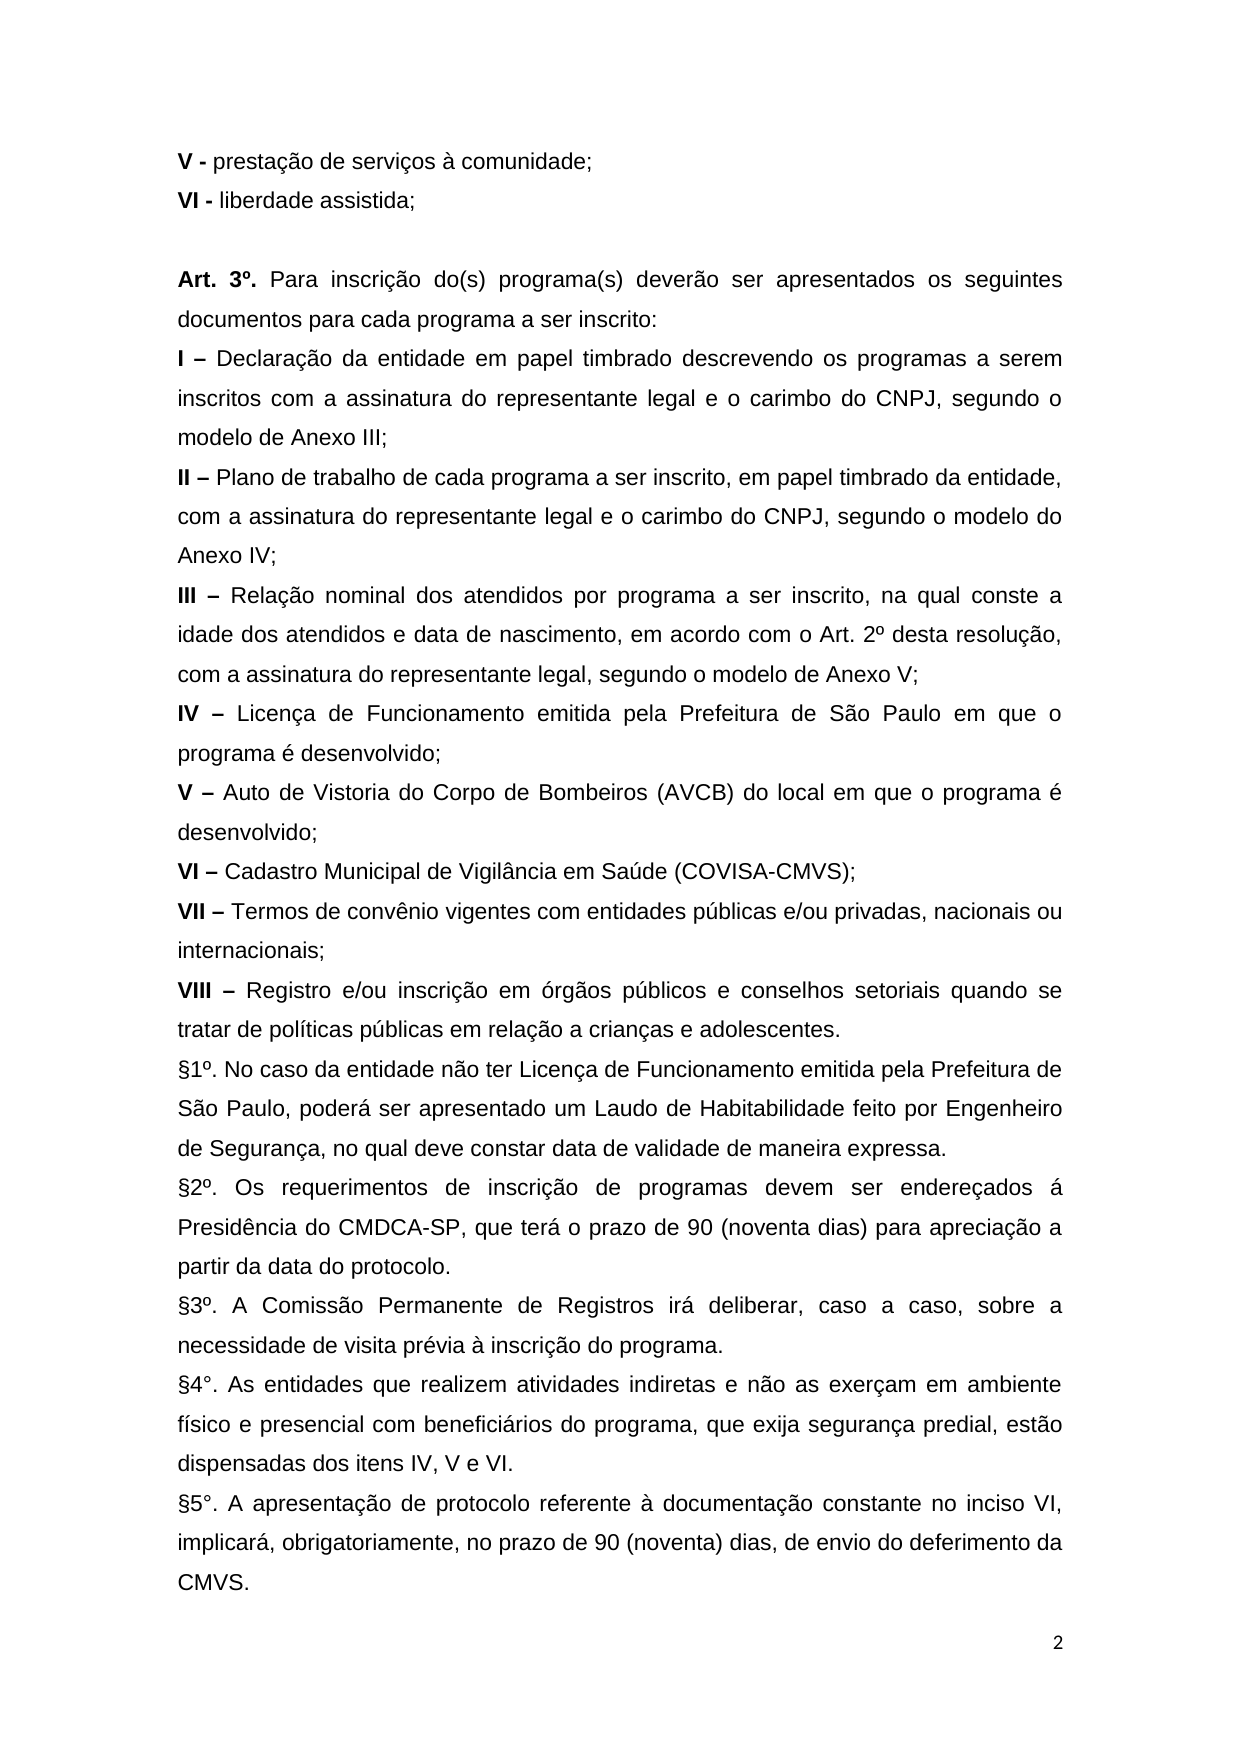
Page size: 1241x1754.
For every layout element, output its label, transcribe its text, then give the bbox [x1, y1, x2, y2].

text IV – Licença de Funcionamento emitida pela Prefeitura de São Paulo em que o programa é desenvolvido; [177, 700, 1063, 766]
text §1º. No caso da entidade não ter Licença de Funcionamento emitida pela Prefeitura de São Paulo, poderá ser apresentado um Laudo de Habitabilidade feito por Engenheiro de Segurança, no qual deve constar data de validade de maneira expressa. [177, 1056, 1063, 1161]
text VIII – Registro e/ou inscrição em órgãos públicos e conselhos setoriais quando se tratar de políticas públicas em relação a crianças e adolescentes. [177, 977, 1063, 1042]
text VI – Cadastro Municipal de Vigilância em Saúde (COVISA-CMVS); [177, 858, 1063, 884]
text Art. 3º. Para inscrição do(s) programa(s) deverão ser apresentados os seguintes documentos para cada programa a ser inscrito: [177, 266, 1063, 332]
text §3º. A Comissão Permanente de Registros irá deliberar, caso a caso, sobre a necessidade de visita prévia à inscrição do programa. [177, 1292, 1063, 1358]
text §5°. A apresentação de protocolo referente à documentação constante no inciso VI, implicará, obrigatoriamente, no prazo de 90 (noventa) dias, de envio do deferimento da CMVS. [177, 1490, 1063, 1595]
list III – Relação nominal dos atendidos por programa a ser inscrito, na qual conste a idade dos atendidos e data de nascimento, em acordo com o Art. 2º desta resolução, com a assinatura do representante legal, segundo o modelo de Anexo V; [177, 582, 1063, 687]
text V - prestação de serviços à comunidade; [177, 148, 1063, 174]
text §4°. As entidades que realizem atividades indiretas e não as exerçam em ambiente físico e presencial com beneficiários do programa, que exija segurança predial, estão dispensadas dos itens IV, V e VI. [177, 1371, 1063, 1477]
text I – Declaração da entidade em papel timbrado descrevendo os programas a serem inscritos com a assinatura do representante legal e o carimbo do CNPJ, segundo o modelo de Anexo III; [177, 345, 1063, 450]
text V – Auto de Vistoria do Corpo de Bombeiros (AVCB) do local em que o programa é desenvolvido; [177, 779, 1063, 845]
text §2º. Os requerimentos de inscrição de programas devem ser endereçados á Presidência do CMDCA-SP, que terá o prazo de 90 (noventa dias) para apreciação a partir da data do protocolo. [177, 1174, 1063, 1279]
text II – Plano de trabalho de cada programa a ser inscrito, em papel timbrado da entidade, com a assinatura do representante legal e o carimbo do CNPJ, segundo o modelo do Anexo IV; [177, 463, 1063, 569]
text VI - liberdade assistida; [177, 187, 1063, 213]
text VII – Termos de convênio vigentes com entidades públicas e/ou privadas, nacionais ou internacionais; [177, 898, 1063, 963]
